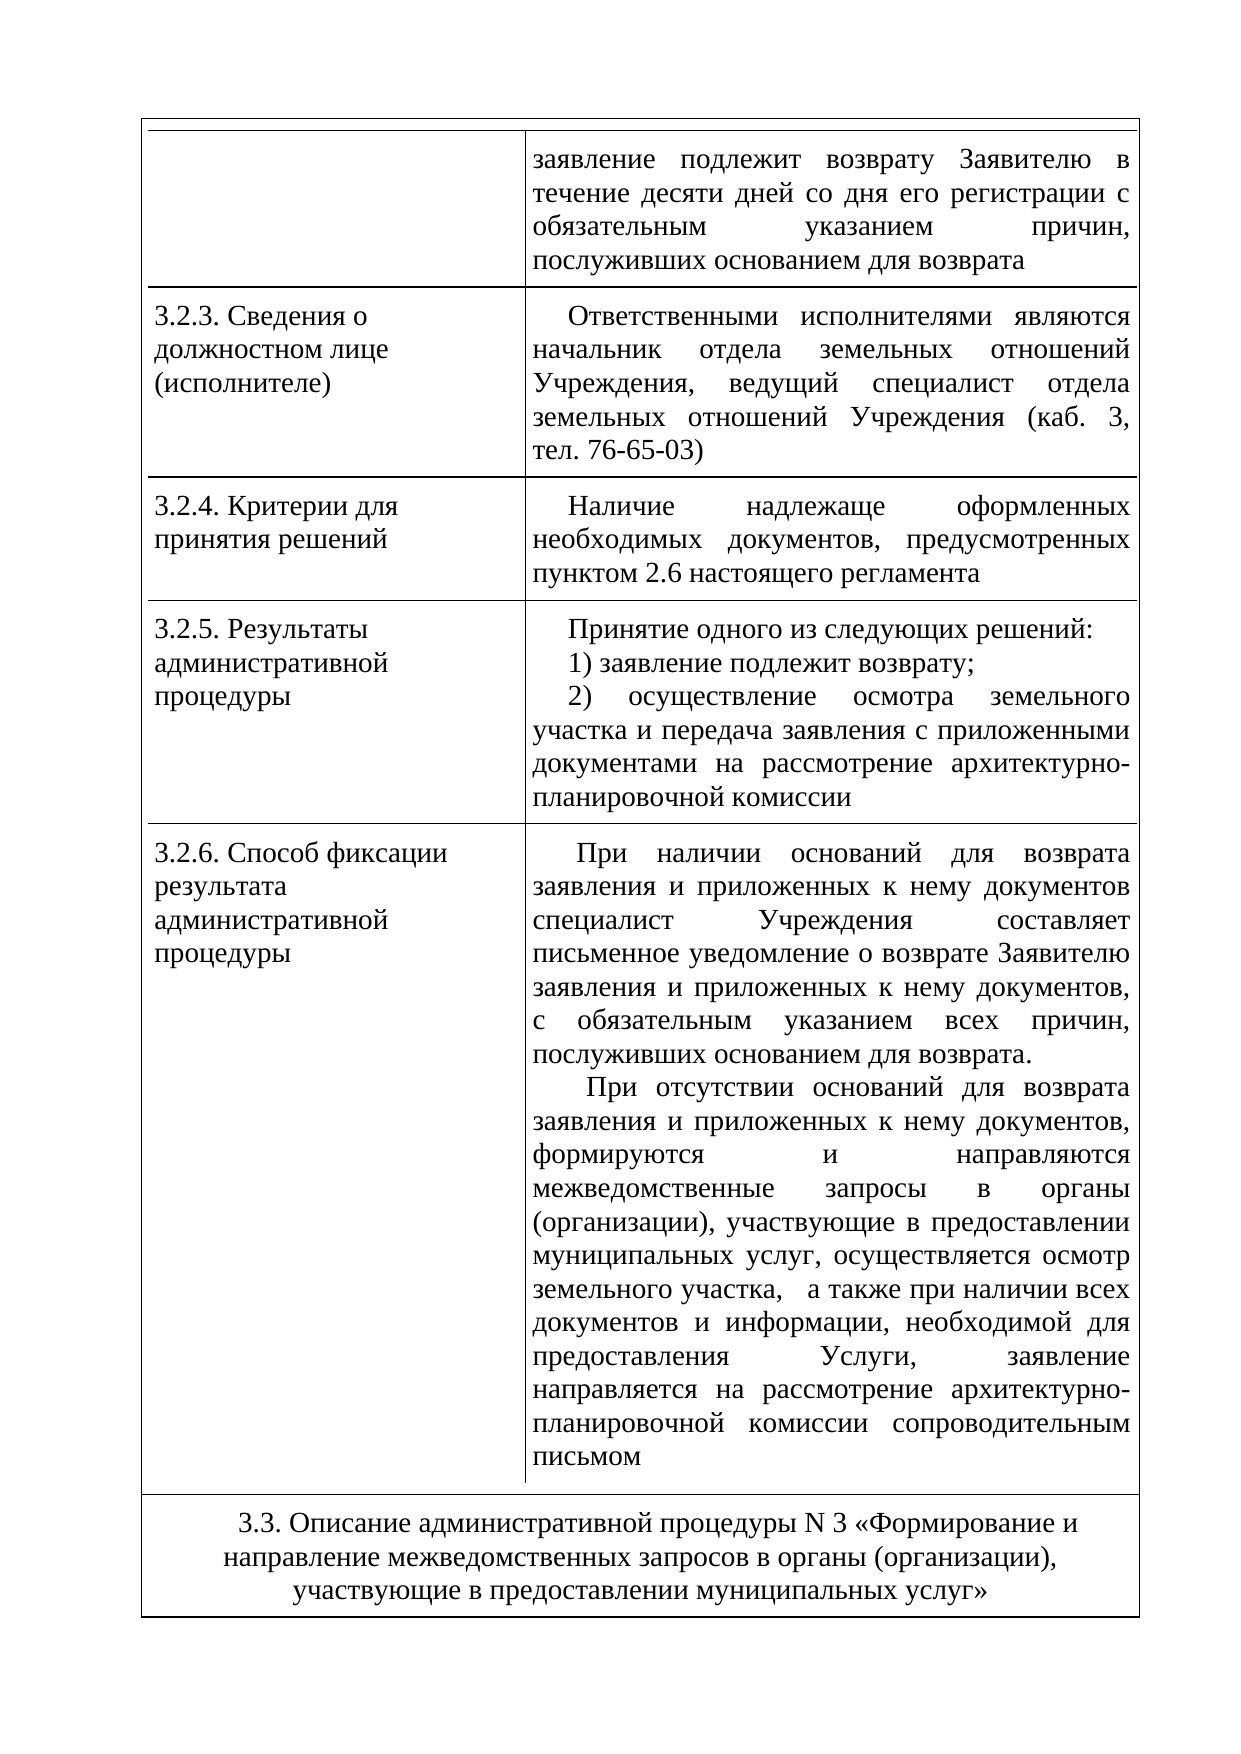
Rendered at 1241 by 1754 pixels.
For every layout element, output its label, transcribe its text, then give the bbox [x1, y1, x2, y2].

table_cell [142, 119, 1139, 1493]
table_cell 3.3. Описание административной процедуры N 3 «Формирование и направление межведомственных запросов в органы (организации), участвующие в предоставлении муниципальных услуг» [142, 1495, 1139, 1616]
